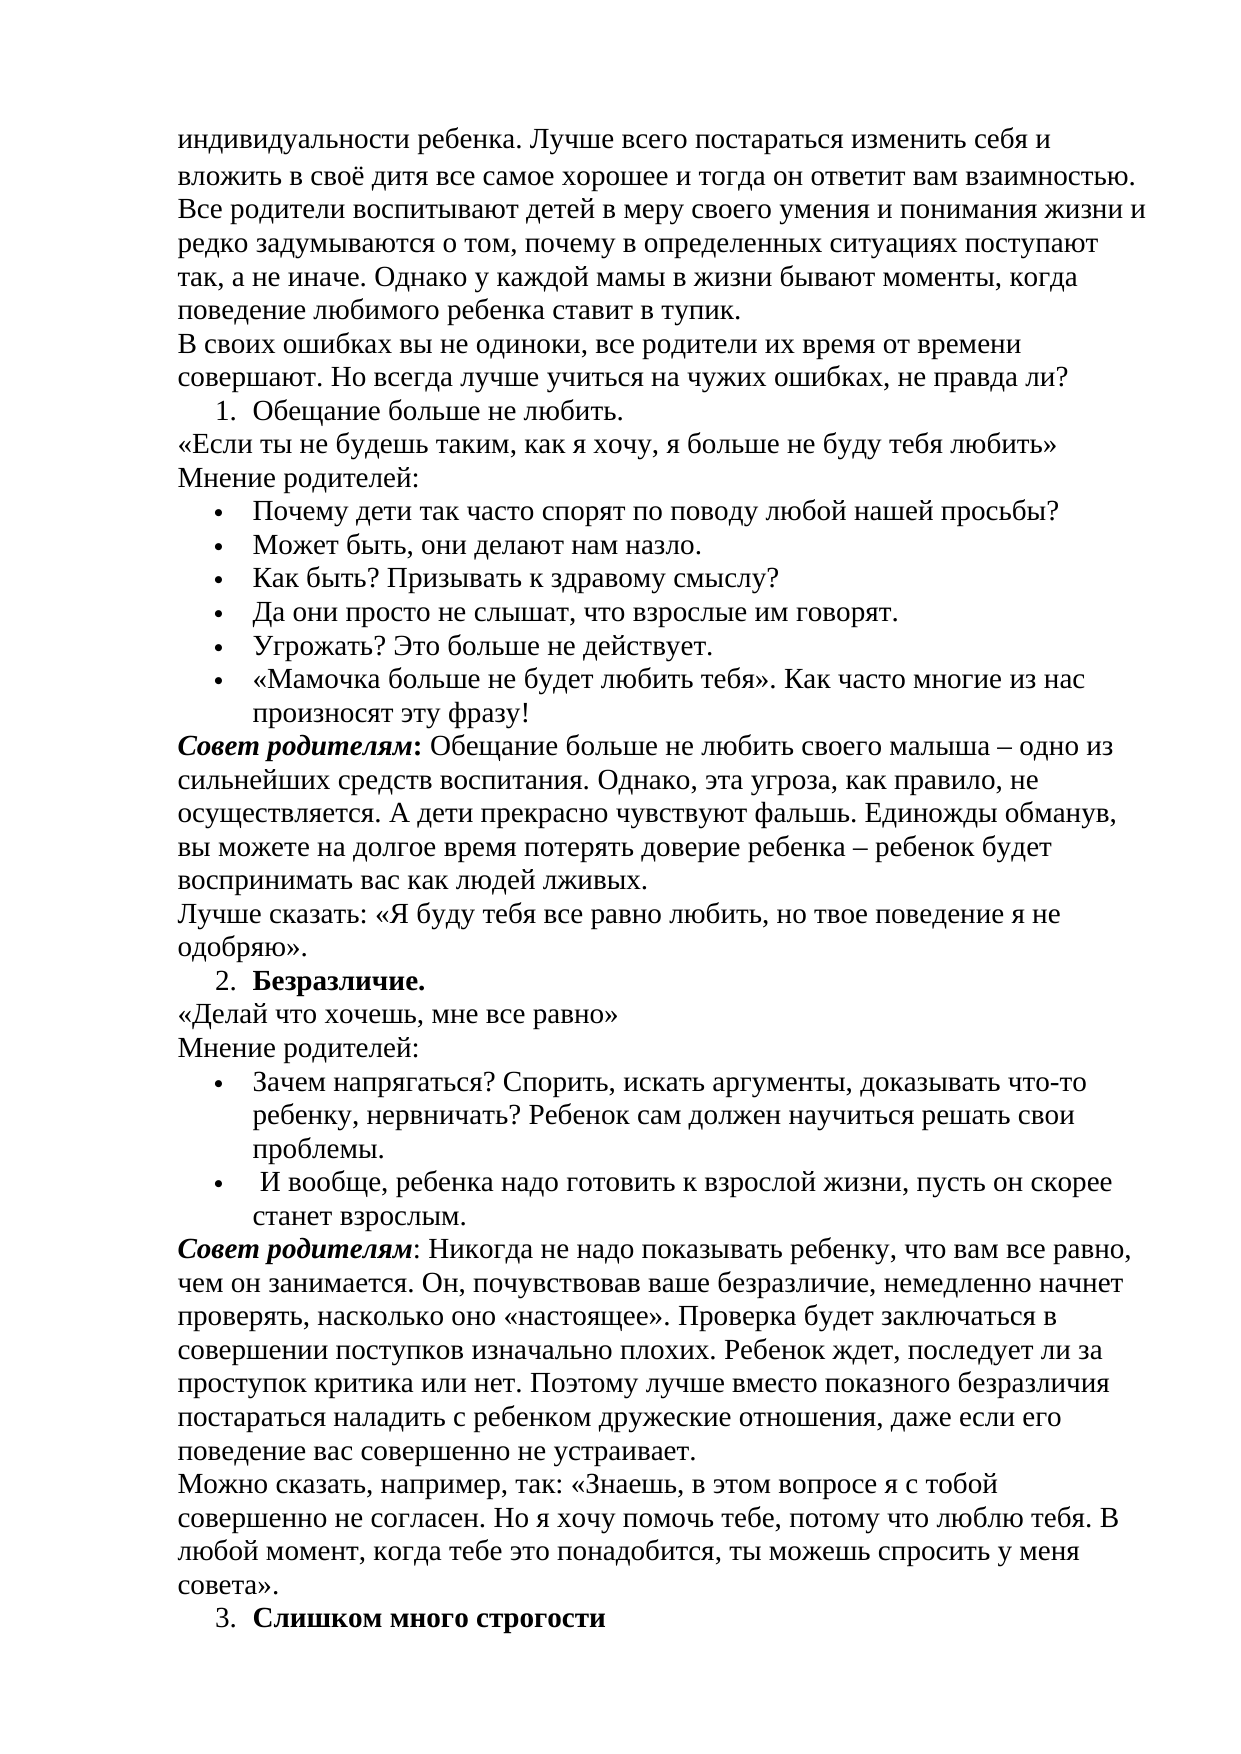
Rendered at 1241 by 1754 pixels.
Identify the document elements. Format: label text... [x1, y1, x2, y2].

list И вообще, ребенка надо готовить к взрослой жизни, пусть он скорее станет взрослым. [215, 1164, 1152, 1231]
text Совет родителям: Обещание больше не любить своего малыша – одно из сильнейших средств воспитания. Однако, эта угроза, как правило, не осуществляется. А дети прекрасно чувствуют фальшь. Единожды обманув, вы можете на долгое время потерять доверие ребенка – ребенок будет воспринимать вас как людей лживых. [177, 728, 1152, 896]
text Можно сказать, например, так: «Знаешь, в этом вопросе я с тобой совершенно не согласен. Но я хочу помочь тебе, потому что люблю тебя. В любой момент, когда тебе это понадобится, ты можешь спросить у меня совета». [177, 1466, 1152, 1600]
text Лучше сказать: «Я буду тебя все равно любить, но твое поведение я не одобряю». [177, 896, 1152, 963]
list Почему дети так часто спорят по поводу любой нашей просьбы? [215, 493, 1152, 527]
text Все родители воспитывают детей в меру своего умения и понимания жизни и редко задумываются о том, почему в определенных ситуациях поступают так, а не иначе. Однако у каждой мамы в жизни бывают моменты, когда поведение любимого ребенка ставит в тупик. [177, 192, 1152, 326]
list Безразличие. [215, 963, 1152, 997]
list Да они просто не слышат, что взрослые им говорят. [215, 594, 1152, 628]
text Мнение родителей: [177, 460, 1152, 493]
list Как быть? Призывать к здравому смыслу? [215, 561, 1152, 594]
list Обещание больше не любить. [215, 393, 1152, 426]
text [177, 118, 1152, 192]
list Зачем напрягаться? Спорить, искать аргументы, доказывать что-то ребенку, нервничать? Ребенок сам должен научиться решать свои проблемы. [215, 1064, 1152, 1164]
list Угрожать? Это больше не действует. [215, 628, 1152, 661]
text Мнение родителей: [177, 1030, 1152, 1064]
text В своих ошибках вы не одиноки, все родители их время от времени совершают. Но всегда лучше учиться на чужих ошибках, не правда ли? [177, 326, 1152, 393]
text «Делай что хочешь, мне все равно» [177, 997, 1152, 1030]
list Может быть, они делают нам назло. [215, 527, 1152, 561]
list «Мамочка больше не будет любить тебя». Как часто многие из нас произносят эту фразу! [215, 661, 1152, 728]
text Совет родителям: Никогда не надо показывать ребенку, что вам все равно, чем он занимается. Он, почувствовав ваше безразличие, немедленно начнет проверять, насколько оно «настоящее». Проверка будет заключаться в совершении поступков изначально плохих. Ребенок ждет, последует ли за проступок критика или нет. Поэтому лучше вместо показного безразличия постараться наладить с ребенком дружеские отношения, даже если его поведение вас совершенно не устраивает. [177, 1231, 1152, 1466]
list Слишком много строгости [215, 1600, 1152, 1634]
text «Если ты не будешь таким, как я хочу, я больше не буду тебя любить» [177, 426, 1152, 460]
